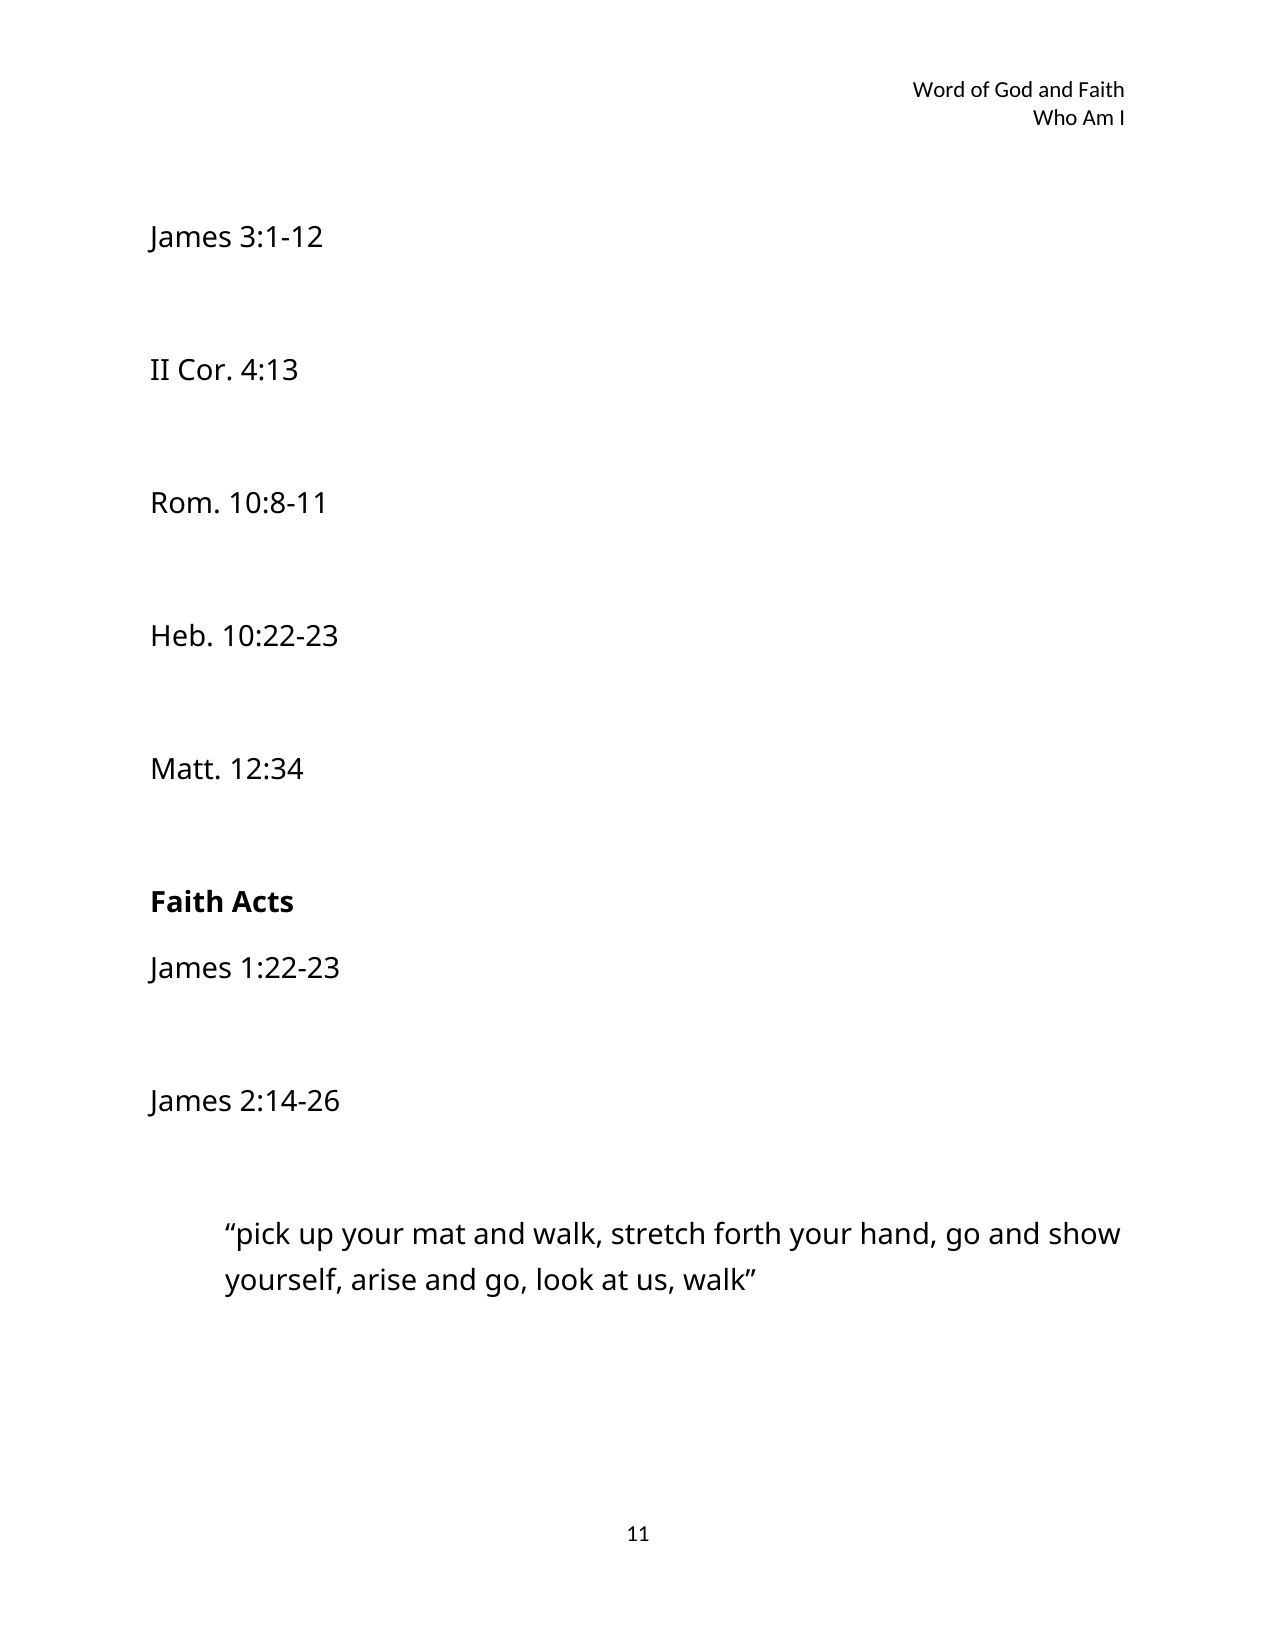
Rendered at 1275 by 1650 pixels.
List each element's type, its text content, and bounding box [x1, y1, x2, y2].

text “pick up your mat and walk, stretch forth your hand, go and show yourself, arise and go, look at us, walk” [225, 1213, 1125, 1299]
text II Cor. 4:13 [150, 349, 1125, 389]
text Heb. 10:22-23 [150, 615, 1125, 655]
text James 2:14-26 [150, 1080, 1125, 1120]
text Faith Acts [150, 881, 1125, 921]
text James 1:22-23 [150, 947, 1125, 987]
text Rom. 10:8-11 [150, 482, 1125, 522]
text James 3:1-12 [150, 216, 1125, 256]
text Matt. 12:34 [150, 748, 1125, 788]
